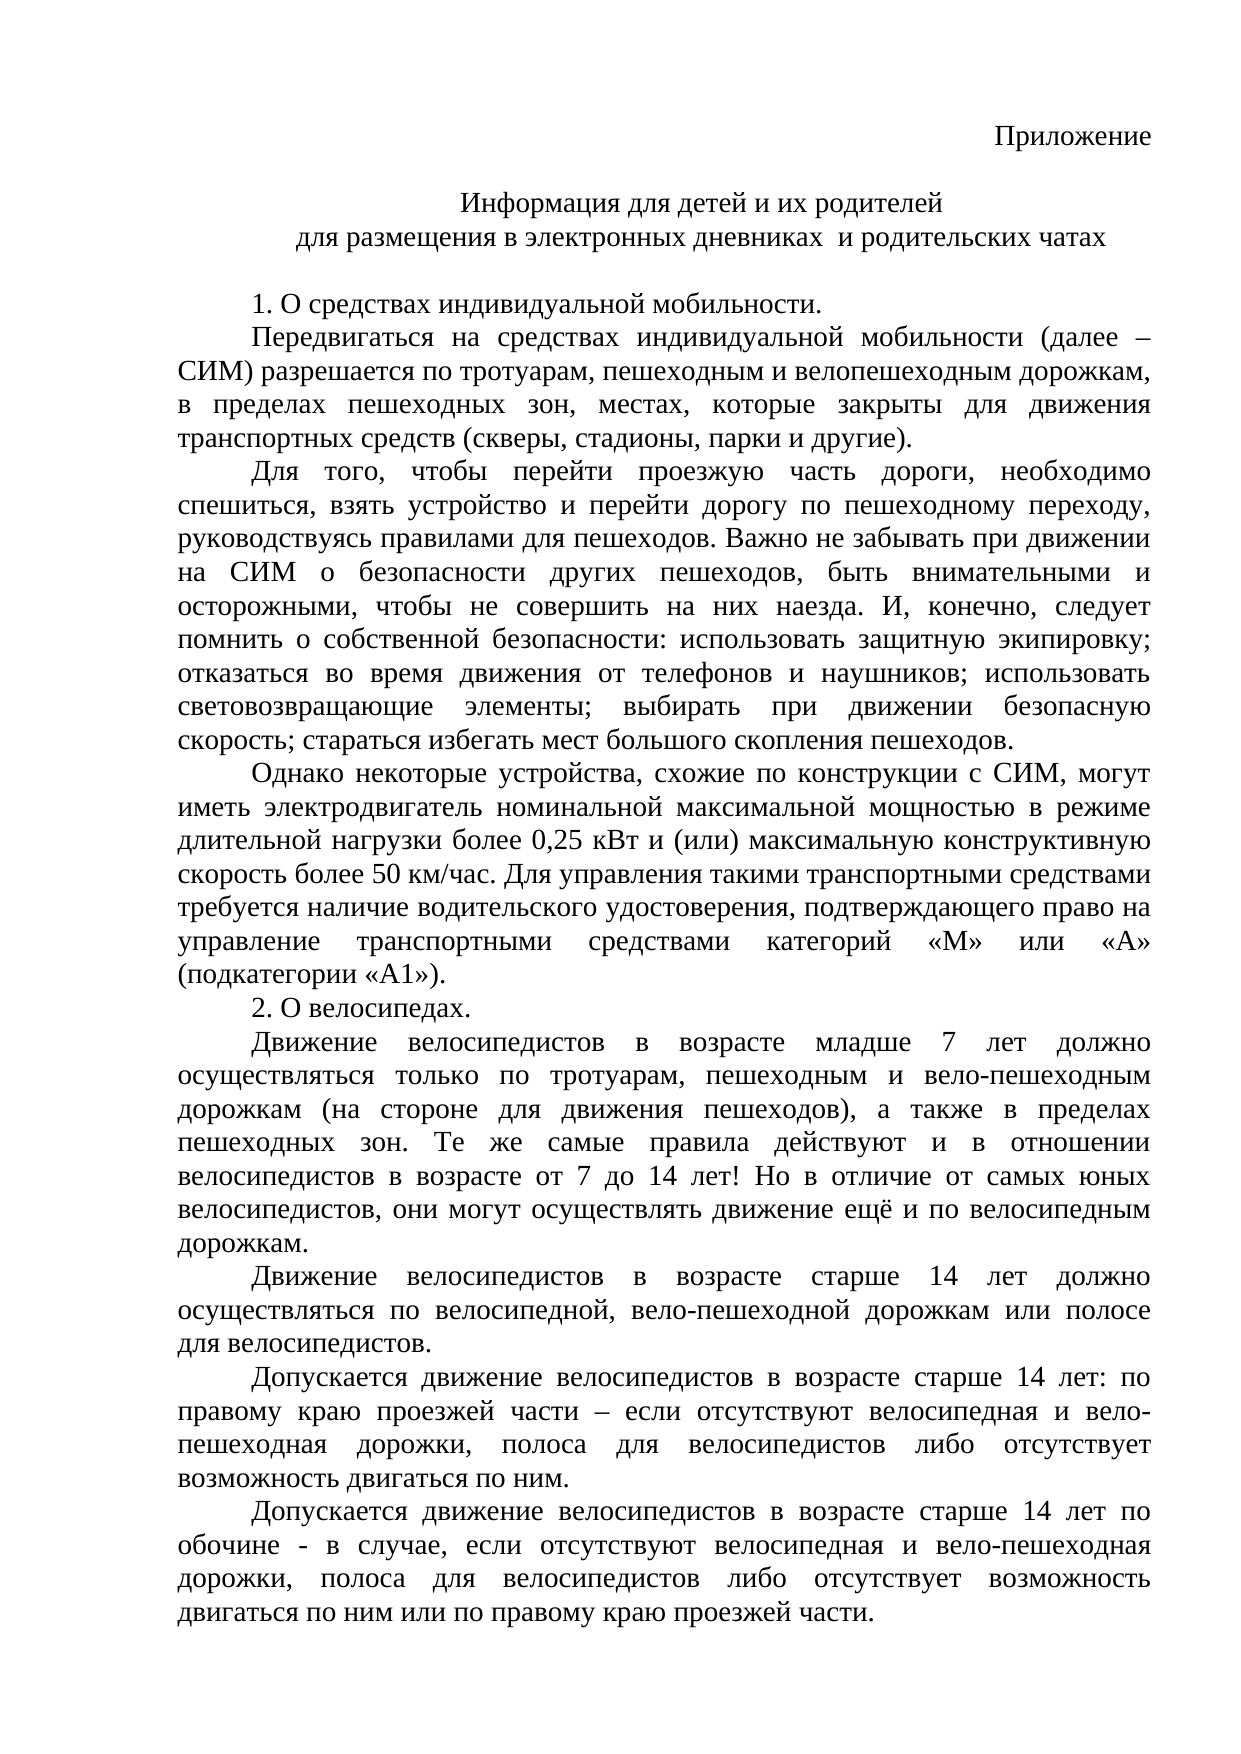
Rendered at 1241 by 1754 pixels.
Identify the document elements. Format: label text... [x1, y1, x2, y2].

list Допускается движение велосипедистов в возрасте старше 14 лет по обочине - в случае, если отсутствуют велосипедная и вело-пешеходная дорожки, полоса для велосипедистов либо отсутствует возможность двигаться по ним или по правому краю проезжей части. [177, 1493, 1152, 1627]
list Допускается движение велосипедистов в возрасте старше 14 лет: по правому краю проезжей части – если отсутствуют велосипедная и вело-пешеходная дорожки, полоса для велосипедистов либо отсутствует возможность двигаться по ним. [177, 1359, 1152, 1493]
list Движение велосипедистов в возрасте старше 14 лет должно осуществляться по велосипедной, вело-пешеходной дорожкам или полосе для велосипедистов. [177, 1258, 1152, 1359]
text 1. О средствах индивидуальной мобильности. [177, 286, 1152, 319]
text Приложение [177, 118, 1152, 152]
text Для того, чтобы перейти проезжую часть дороги, необходимо спешиться, взять устройство и перейти дорогу по пешеходному переходу, руководствуясь правилами для пешеходов. Важно не забывать при движении на СИМ о безопасности других пешеходов, быть внимательными и осторожными, чтобы не совершить на них наезда. И, конечно, следует помнить о собственной безопасности: использовать защитную экипировку; отказаться во время движения от телефонов и наушников; использовать световозвращающие элементы; выбирать при движении безопасную скорость; стараться избегать мест большого скопления пешеходов. [177, 453, 1152, 755]
text Информация для детей и их родителей [177, 185, 1152, 219]
text 2. О велосипедах. [177, 990, 1152, 1024]
text Однако некоторые устройства, схожие по конструкции с СИМ, могут иметь электродвигатель номинальной максимальной мощностью в режиме длительной нагрузки более 0,25 кВт и (или) максимальную конструктивную скорость более 50 км/час. Для управления такими транспортными средствами требуется наличие водительского удостоверения, подтверждающего право на управление транспортными средствами категорий «М» или «А» (подкатегории «А1»). [177, 755, 1152, 990]
text Передвигаться на средствах индивидуальной мобильности (далее – СИМ) разрешается по тротуарам, пешеходным и велопешеходным дорожкам, в пределах пешеходных зон, местах, которые закрыты для движения транспортных средств (скверы, стадионы, парки и другие). [177, 319, 1152, 453]
text для размещения в электронных дневниках и родительских чатах [177, 219, 1152, 252]
list Движение велосипедистов в возрасте младше 7 лет должно осуществляться только по тротуарам, пешеходным и вело-пешеходным дорожкам (на стороне для движения пешеходов), а также в пределах пешеходных зон. Те же самые правила действуют и в отношении велосипедистов в возрасте от 7 до 14 лет! Но в отличие от самых юных велосипедистов, они могут осуществлять движение ещё и по велосипедным дорожкам. [177, 1024, 1152, 1258]
